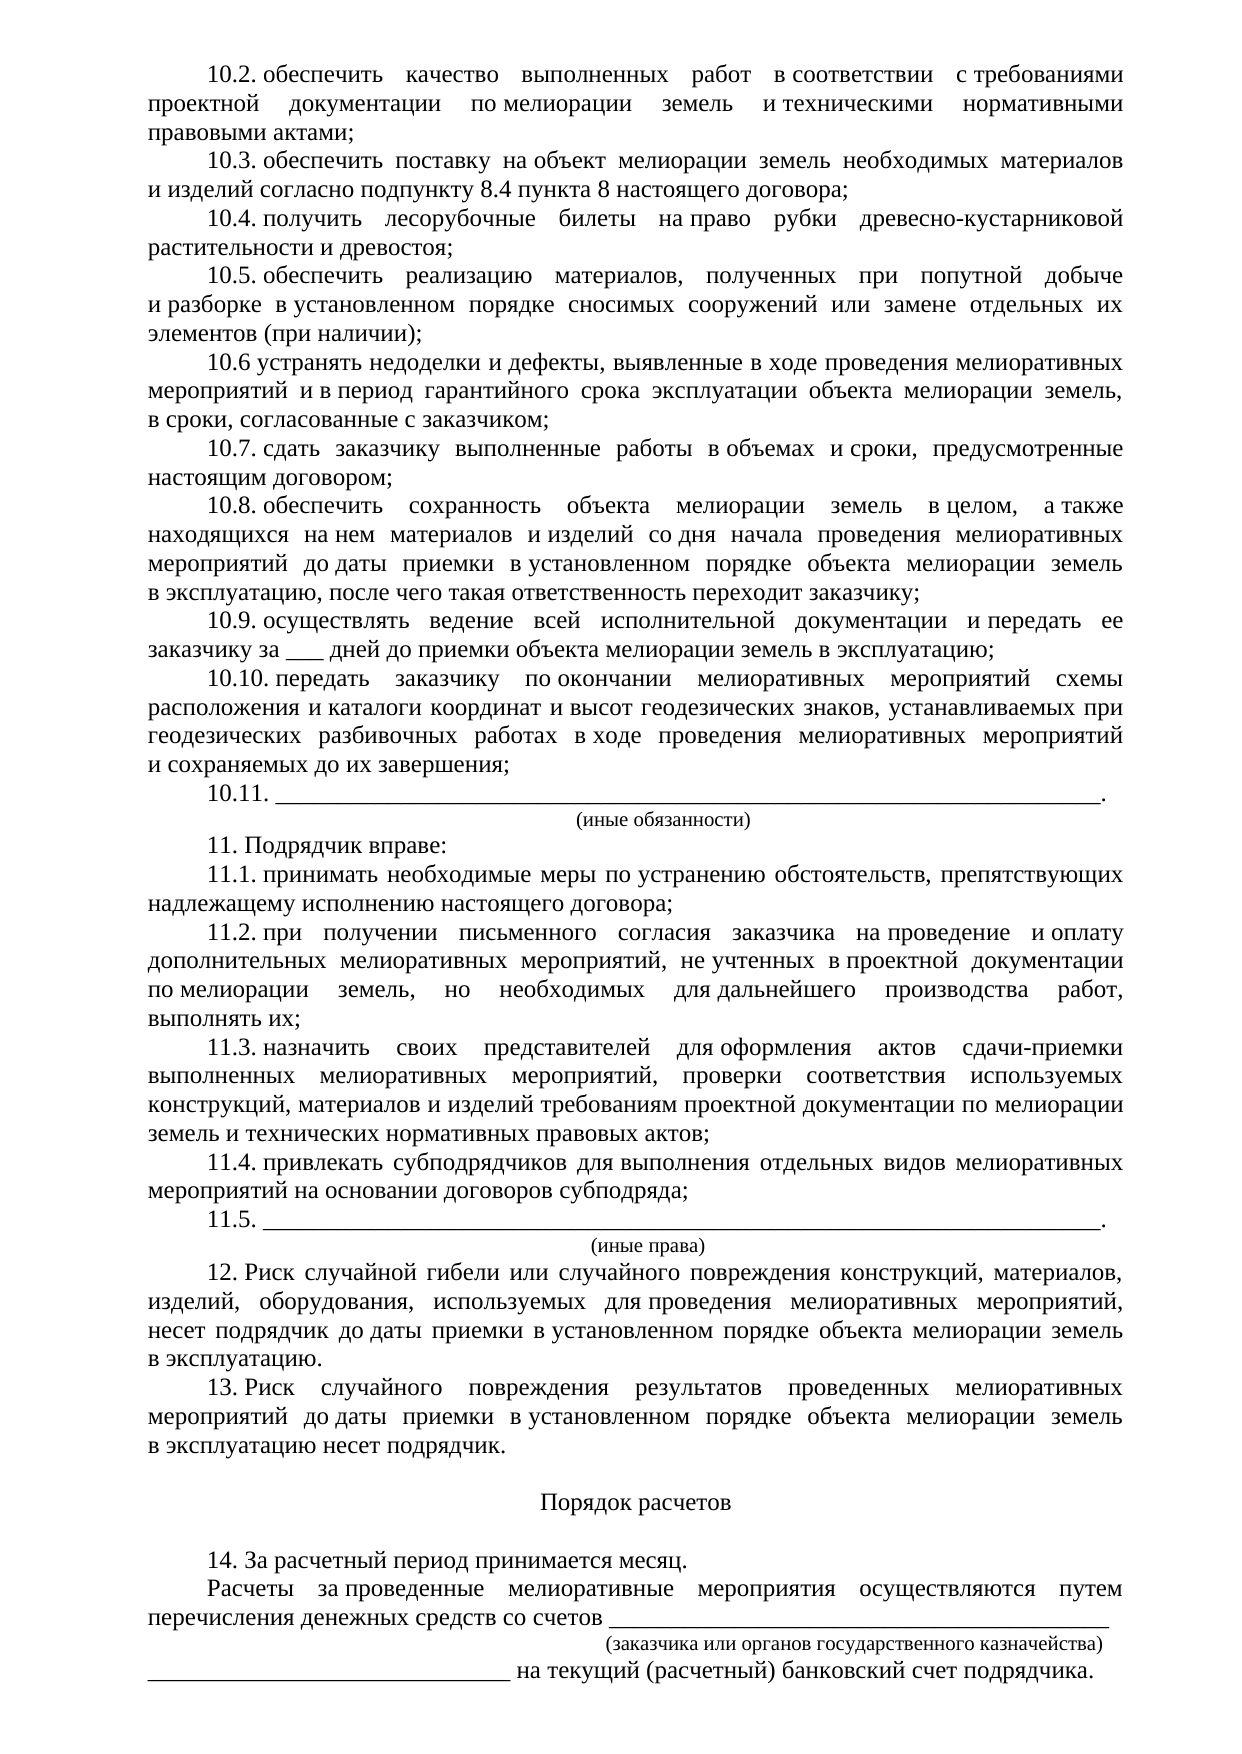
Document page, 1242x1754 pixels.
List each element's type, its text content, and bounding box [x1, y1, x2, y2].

text 12. Риск случайной гибели или случайного повреждения конструкций, материалов, изделий, оборудования, используемых для проведения мелиоративных мероприятий, несет подрядчик до даты приемки в установленном порядке объекта мелиорации земель в эксплуатацию. [148, 1257, 1123, 1372]
text 10.4. получить лесорубочные билеты на право рубки древесно-кустарниковой растительности и древостоя; [148, 203, 1123, 260]
text 10.11. __________________________________________________________________. [148, 778, 1123, 807]
text 10.2. обеспечить качество выполненных работ в соответствии с требованиями проектной документации по мелиорации земель и техническими нормативными правовыми актами; [148, 59, 1123, 145]
text 11.5. ___________________________________________________________________. [148, 1204, 1123, 1233]
text 11. Подрядчик вправе: [148, 831, 1123, 859]
text (иные обязанности) [576, 807, 1123, 831]
text 11.3. назначить своих представителей для оформления актов сдачи-приемки выполненных мелиоративных мероприятий, проверки соответствия используемых конструкций, материалов и изделий требованиям проектной документации по мелиорации земель и технических нормативных правовых актов; [148, 1032, 1123, 1147]
text 10.3. обеспечить поставку на объект мелиорации земель необходимых материалов и изделий согласно подпункту 8.4 пункта 8 настоящего договора; [148, 145, 1123, 203]
text 10.8. обеспечить сохранность объекта мелиорации земель в целом, а также находящихся на нем материалов и изделий со дня начала проведения мелиоративных мероприятий до даты приемки в установленном порядке объекта мелиорации земель в эксплуатацию, после чего такая ответственность переходит заказчику; [148, 490, 1123, 605]
text Порядок расчетов [148, 1487, 1123, 1516]
text Расчеты за проведенные мелиоративные мероприятия осуществляются путем перечисления денежных средств со счетов ________________________________________ [148, 1573, 1123, 1631]
text 14. За расчетный период принимается месяц. [148, 1545, 1123, 1573]
text 13. Риск случайного повреждения результатов проведенных мелиоративных мероприятий до даты приемки в установленном порядке объекта мелиорации земель в эксплуатацию несет подрядчик. [148, 1372, 1123, 1458]
text 10.5. обеспечить реализацию материалов, полученных при попутной добыче и разборке в установленном порядке сносимых сооружений или замене отдельных их элементов (при наличии); [148, 260, 1123, 347]
text 10.6 устранять недоделки и дефекты, выявленные в ходе проведения мелиоративных мероприятий и в период гарантийного срока эксплуатации объекта мелиорации земель, в сроки, согласованные с заказчиком; [148, 347, 1123, 433]
text 11.2. при получении письменного согласия заказчика на проведение и оплату дополнительных мелиоративных мероприятий, не учтенных в проектной документации по мелиорации земель, но необходимых для дальнейшего производства работ, выполнять их; [148, 917, 1123, 1032]
text (иные права) [591, 1233, 1123, 1257]
text 10.10. передать заказчику по окончании мелиоративных мероприятий схемы расположения и каталоги координат и высот геодезических знаков, устанавливаемых при геодезических разбивочных работах в ходе проведения мелиоративных мероприятий и сохраняемых до их завершения; [148, 663, 1123, 778]
text 10.7. сдать заказчику выполненные работы в объемах и сроки, предусмотренные настоящим договором; [148, 433, 1123, 490]
text 11.4. привлекать субподрядчиков для выполнения отдельных видов мелиоративных мероприятий на основании договоров субподряда; [148, 1147, 1123, 1204]
text _____________________________ на текущий (расчетный) банковский счет подрядчика. [148, 1655, 1123, 1684]
text (заказчика или органов государственного казначейства) [605, 1631, 1123, 1655]
text 10.9. осуществлять ведение всей исполнительной документации и передать ее заказчику за ___ дней до приемки объекта мелиорации земель в эксплуатацию; [148, 605, 1123, 663]
text 11.1. принимать необходимые меры по устранению обстоятельств, препятствующих надлежащему исполнению настоящего договора; [148, 859, 1123, 917]
